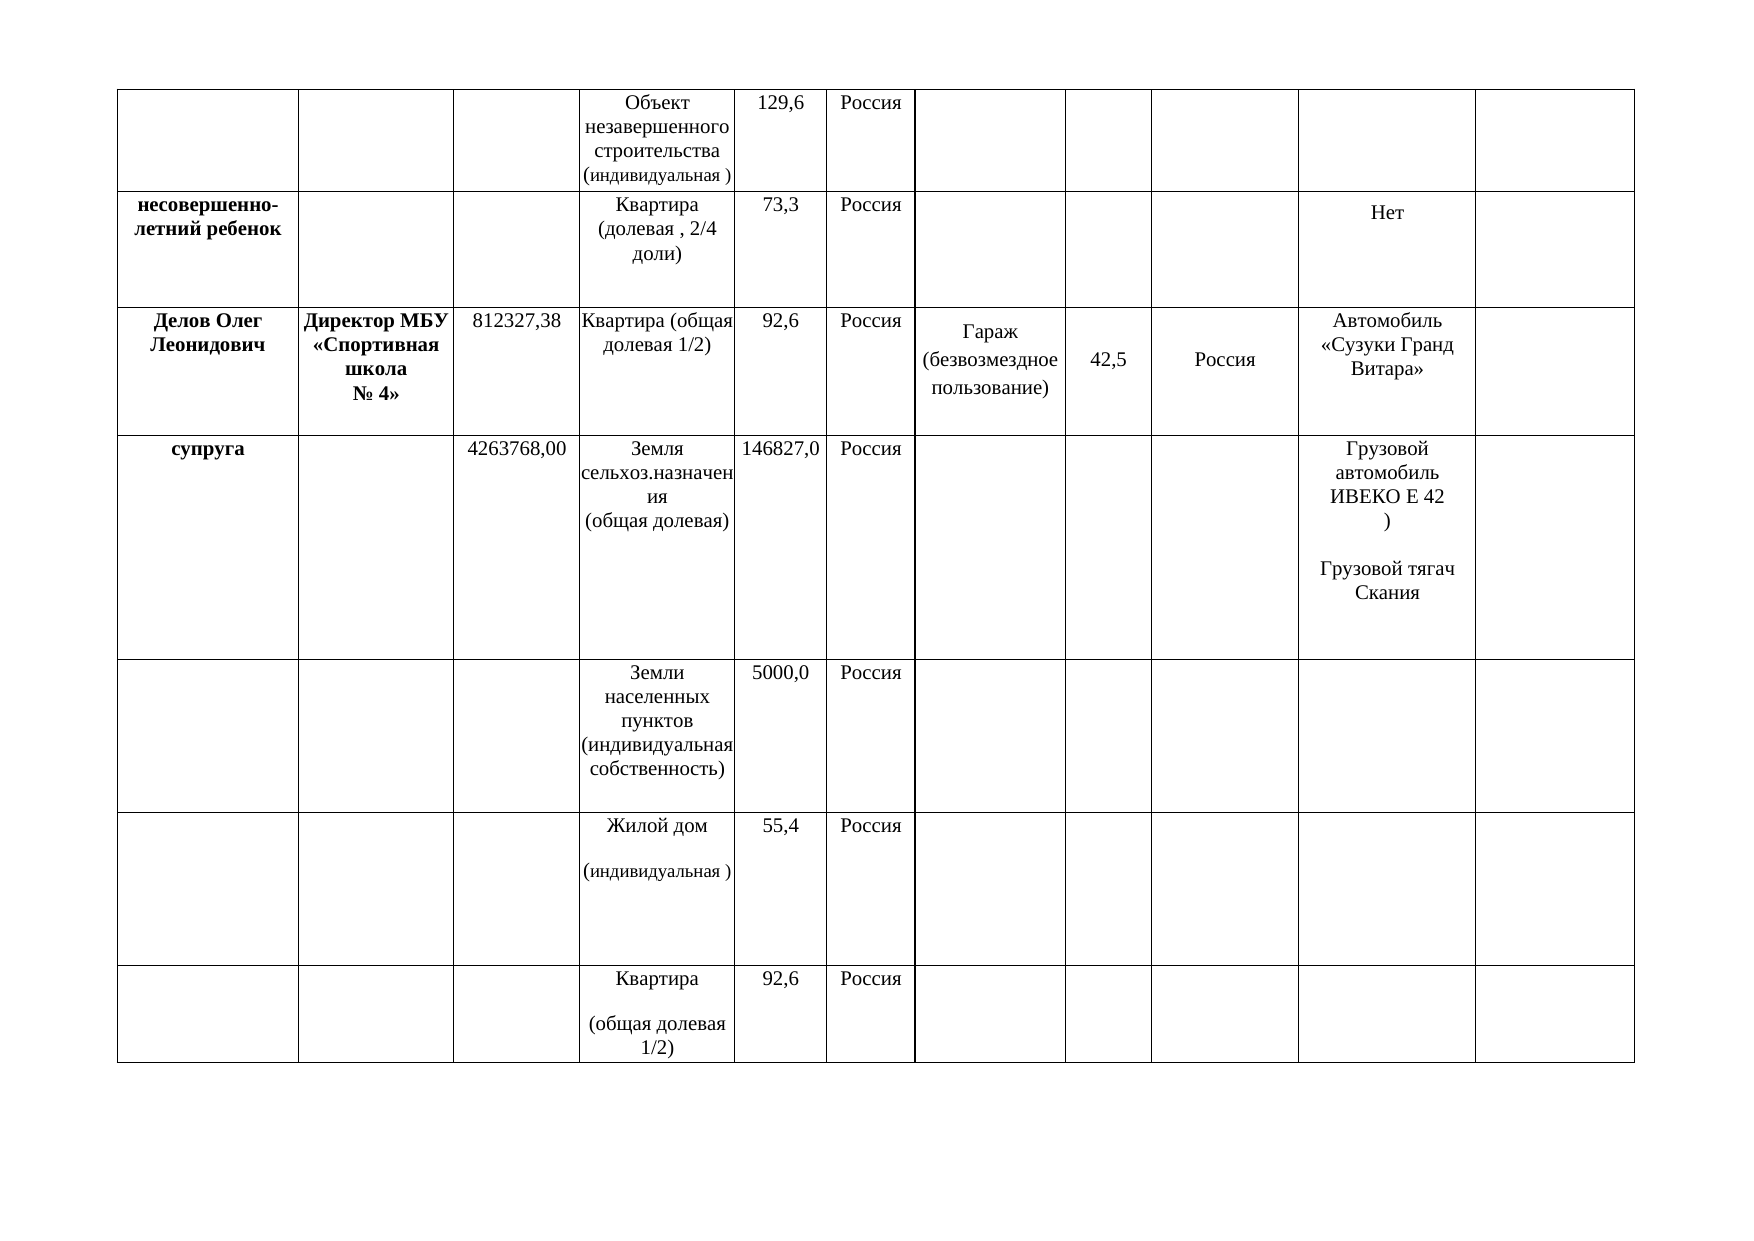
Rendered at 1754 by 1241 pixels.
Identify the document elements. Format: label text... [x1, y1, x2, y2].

table_cell Россия [827, 436, 914, 659]
table_cell 73,3 [735, 192, 826, 307]
table_cell [1152, 192, 1298, 307]
table_cell Земля сельхоз.назначения (общая долевая) [580, 436, 734, 659]
table_cell [1476, 436, 1634, 659]
table_cell [118, 966, 298, 1062]
table_cell несовершенно-летний ребенок [118, 192, 298, 307]
table_cell Квартира (общая долевая 1/2) [580, 308, 734, 435]
table_cell Автомобиль «Сузуки Гранд Витара» [1299, 308, 1475, 435]
table_cell супруга [118, 436, 298, 659]
table_cell [1066, 192, 1151, 307]
table_cell 5000,0 [735, 660, 826, 812]
table_cell [118, 660, 298, 812]
table_cell 129,6 [735, 90, 826, 191]
table_cell [299, 813, 453, 965]
table_cell 42,5 [1066, 308, 1151, 435]
table_cell [299, 90, 453, 191]
table_cell [1066, 436, 1151, 659]
table_cell [454, 192, 579, 307]
table_cell [1476, 966, 1634, 1062]
table_cell Жилой дом (индивидуальная ) [580, 813, 734, 965]
table_cell [1152, 436, 1298, 659]
table_cell [1299, 966, 1475, 1062]
table_cell [1152, 660, 1298, 812]
table_cell Россия [827, 90, 914, 191]
table_cell [1476, 192, 1634, 307]
table_cell [1066, 660, 1151, 812]
table_cell [916, 813, 1065, 965]
table_cell Россия [1152, 308, 1298, 435]
table_cell [916, 436, 1065, 659]
table_cell Россия [827, 308, 914, 435]
table_cell [1066, 90, 1151, 191]
table_cell Россия [827, 966, 914, 1062]
table_cell 812327,38 [454, 308, 579, 435]
table_cell 92,6 [735, 966, 826, 1062]
table_cell 55,4 [735, 813, 826, 965]
table_cell [1476, 90, 1634, 191]
table_cell [1299, 660, 1475, 812]
table_cell [916, 660, 1065, 812]
table_cell Россия [827, 813, 914, 965]
table_cell [916, 192, 1065, 307]
table_cell [1299, 90, 1475, 191]
table_cell 146827,0 [735, 436, 826, 659]
table_cell [916, 966, 1065, 1062]
table_cell [1299, 813, 1475, 965]
table_cell [916, 90, 1065, 191]
table_cell [299, 966, 453, 1062]
table_cell [454, 966, 579, 1062]
table_cell [1476, 308, 1634, 435]
table_cell Квартира (общая долевая 1/2) [580, 966, 734, 1062]
table_cell [454, 90, 579, 191]
table_cell [454, 813, 579, 965]
table_cell [299, 192, 453, 307]
table_cell Директор МБУ «Спортивная школа № 4» [299, 308, 453, 435]
table_cell Гараж (безвозмездное пользование) [916, 308, 1065, 435]
table_cell Земли населенных пунктов (индивидуальная собственность) [580, 660, 734, 812]
table_cell Нет [1299, 192, 1475, 307]
table_cell [1066, 966, 1151, 1062]
table_cell [454, 660, 579, 812]
table_cell [1152, 813, 1298, 965]
table_cell Россия [827, 192, 914, 307]
table_cell [1476, 813, 1634, 965]
table_cell [1066, 813, 1151, 965]
table_cell 92,6 [735, 308, 826, 435]
table_cell Россия [827, 660, 914, 812]
table_cell [299, 436, 453, 659]
table_cell [299, 660, 453, 812]
table_cell Делов Олег Леонидович [118, 308, 298, 435]
table_cell 4263768,00 [454, 436, 579, 659]
table_cell Грузовой автомобиль ИВЕКО Е 42 ) Грузовой тягач Скания [1299, 436, 1475, 659]
table_cell [1476, 660, 1634, 812]
table_cell Квартира (долевая , 2/4 доли) [580, 192, 734, 307]
table_cell [1152, 966, 1298, 1062]
table_cell [118, 813, 298, 965]
table_cell Объект незавершенного строительства (индивидуальная ) [580, 90, 734, 191]
table_cell [1152, 90, 1298, 191]
table_cell [118, 90, 298, 191]
